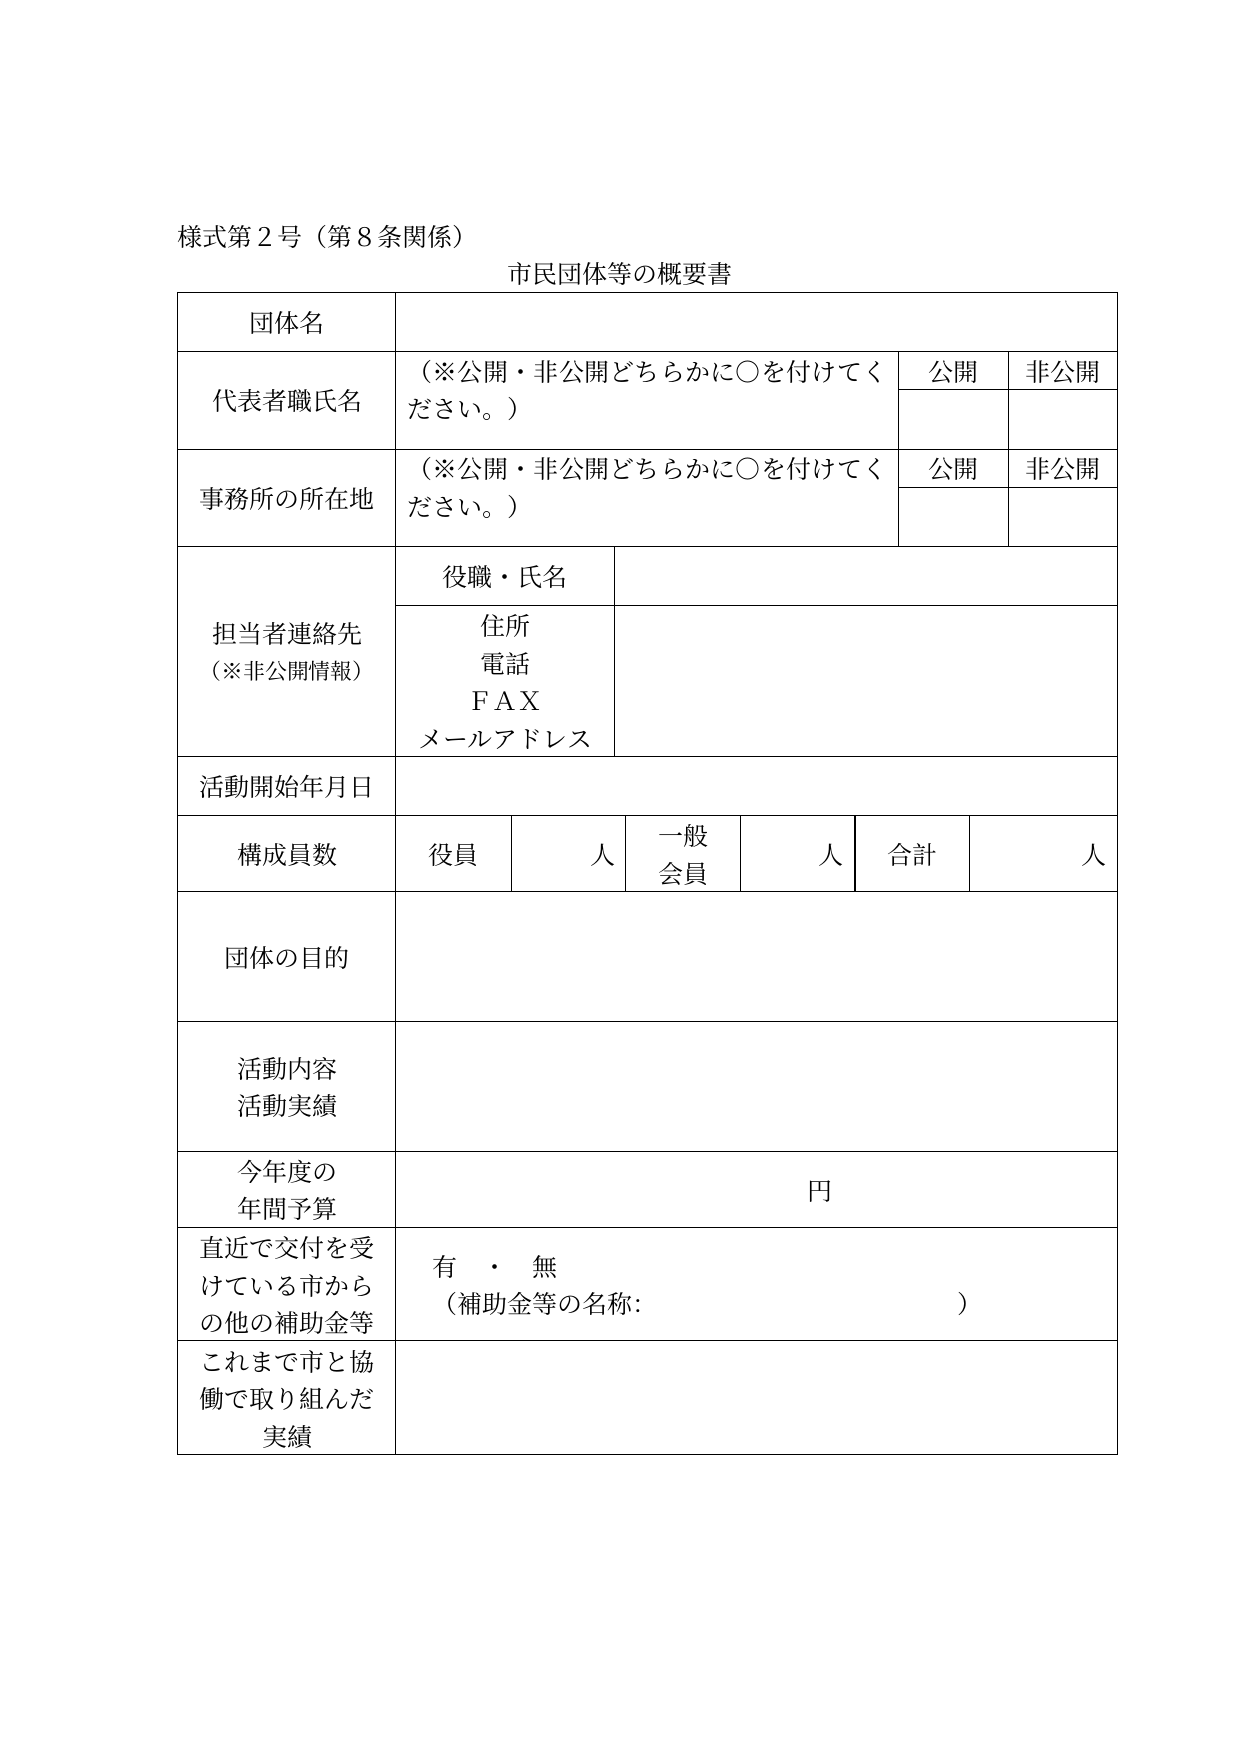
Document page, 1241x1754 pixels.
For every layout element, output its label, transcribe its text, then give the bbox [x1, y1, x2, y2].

table_cell 合計 [856, 816, 969, 891]
table_cell [899, 488, 1008, 546]
table_cell 担当者連絡先 （※非公開情報） [178, 547, 395, 756]
table_cell 人 [970, 816, 1117, 891]
table_cell 有 ・ 無 （補助金等の名称： ） [396, 1228, 1117, 1340]
table_cell 非公開 [1009, 352, 1117, 389]
table_cell [396, 757, 1117, 815]
table_cell [1009, 390, 1117, 448]
table_cell 住所 電話 ＦＡＸ メールアドレス [396, 606, 614, 756]
table_cell 役職・氏名 [396, 547, 614, 605]
table_cell これまで市と協働で取り組んだ実績 [178, 1341, 395, 1454]
table_cell 団体の目的 [178, 892, 395, 1021]
table_cell [396, 892, 1117, 1021]
text 市民団体等の概要書 [177, 254, 1063, 292]
table_header 団体名 [178, 293, 395, 351]
table_cell 公開 [899, 450, 1008, 487]
table_cell [615, 606, 1117, 756]
table_cell 代表者職氏名 [178, 352, 395, 448]
table_cell 役員 [396, 816, 511, 891]
table_cell [899, 390, 1008, 448]
table_cell 一般 会員 [626, 816, 740, 891]
table_cell 今年度の 年間予算 [178, 1152, 395, 1227]
table_cell 非公開 [1009, 450, 1117, 487]
table_cell [396, 1022, 1117, 1151]
table_cell [396, 1341, 1117, 1454]
table_cell 直近で交付を受けている市からの他の補助金等 [178, 1228, 395, 1340]
table_cell （※公開・非公開どちらかに○を付けてください。） [396, 450, 898, 546]
table_cell 事務所の所在地 [178, 450, 395, 546]
table_cell 構成員数 [178, 816, 395, 891]
table_cell 円 [396, 1152, 1117, 1227]
text 様式第２号（第８条関係） [177, 217, 1063, 254]
table_cell 活動開始年月日 [178, 757, 395, 815]
table_cell 人 [512, 816, 625, 891]
table_cell （※公開・非公開どちらかに○を付けてください。） [396, 352, 898, 448]
table_cell 活動内容 活動実績 [178, 1022, 395, 1151]
table_cell [615, 547, 1117, 605]
table_cell [1009, 488, 1117, 546]
table_cell 公開 [899, 352, 1008, 389]
table_cell 人 [741, 816, 854, 891]
table_header [396, 293, 1117, 351]
